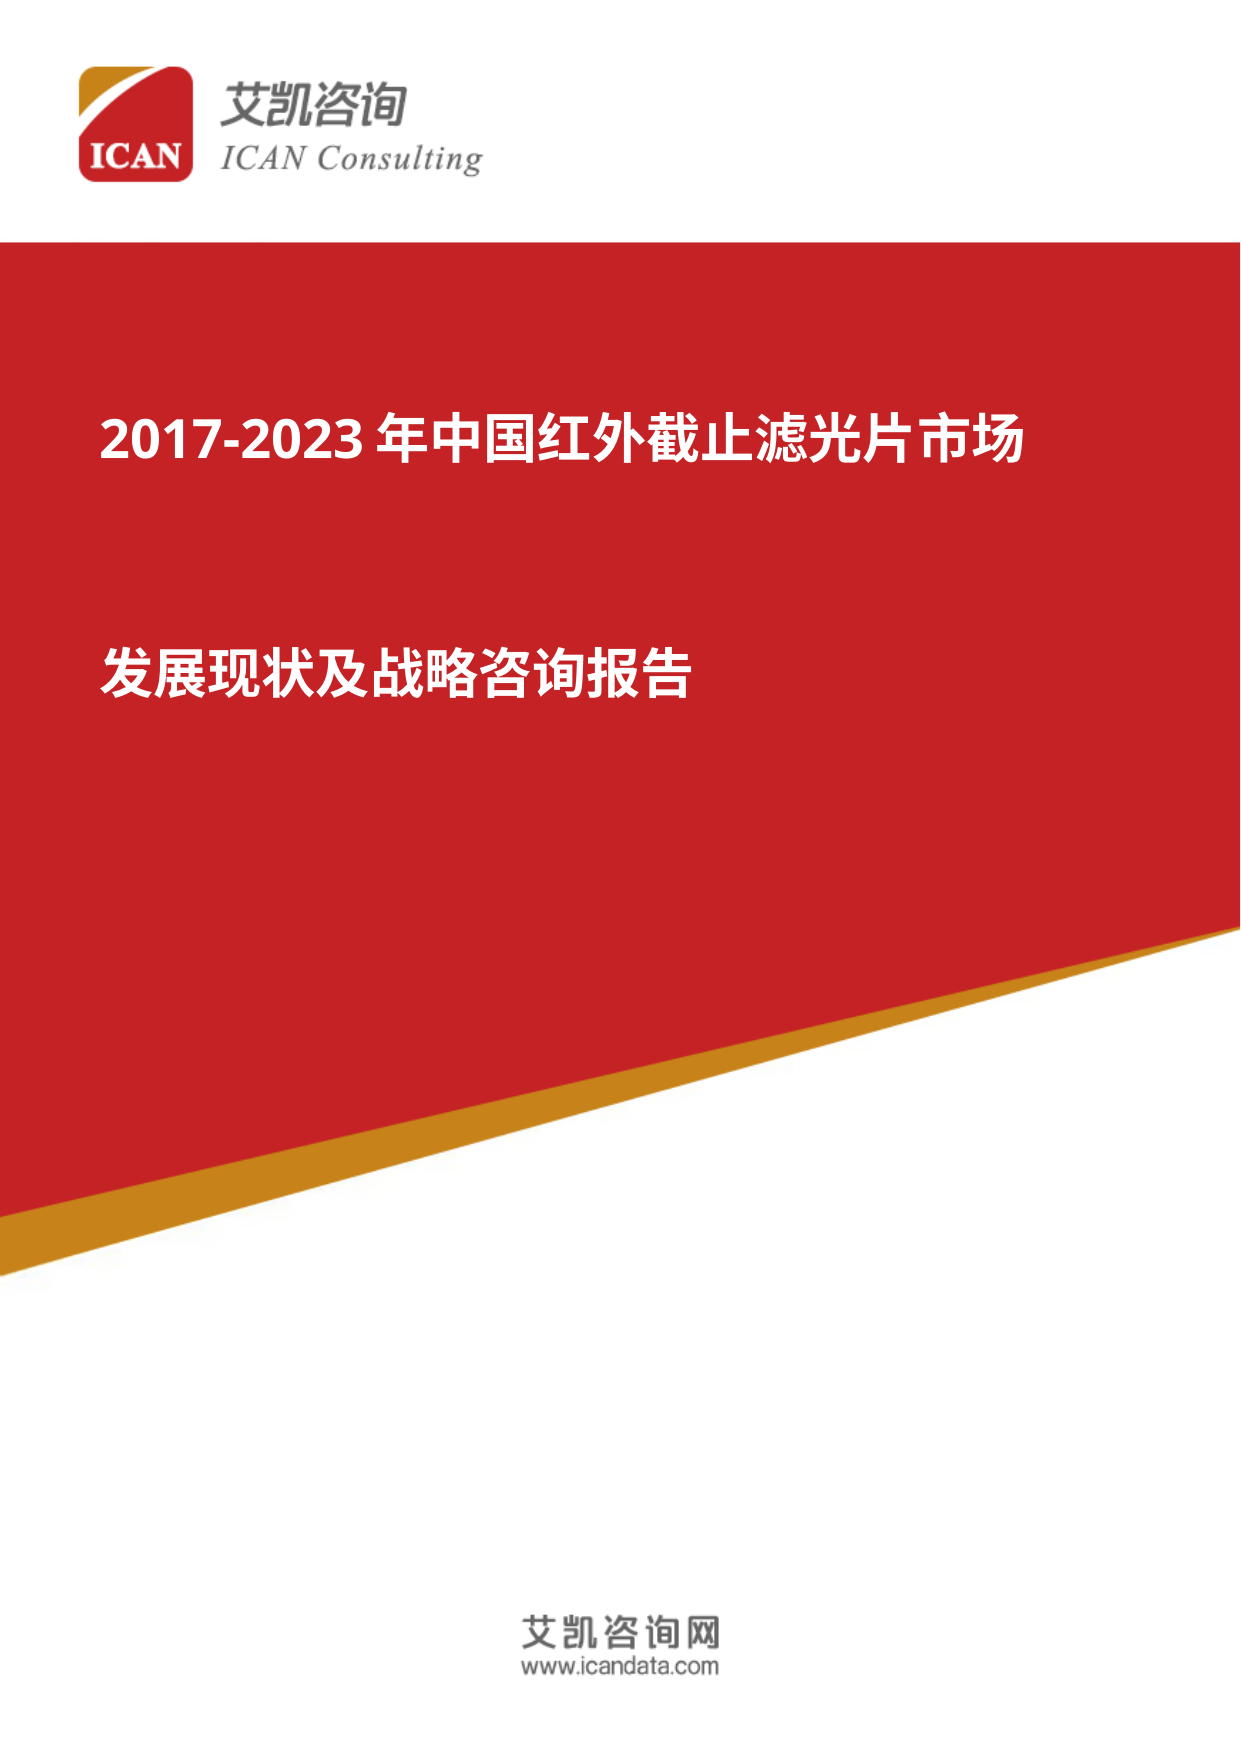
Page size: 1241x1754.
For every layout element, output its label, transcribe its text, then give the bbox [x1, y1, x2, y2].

picture [0, 5, 1241, 1754]
subtitle 2017-2023年中国红外截止滤光片市场发展现状及战略咨询报告 [99, 386, 1053, 718]
